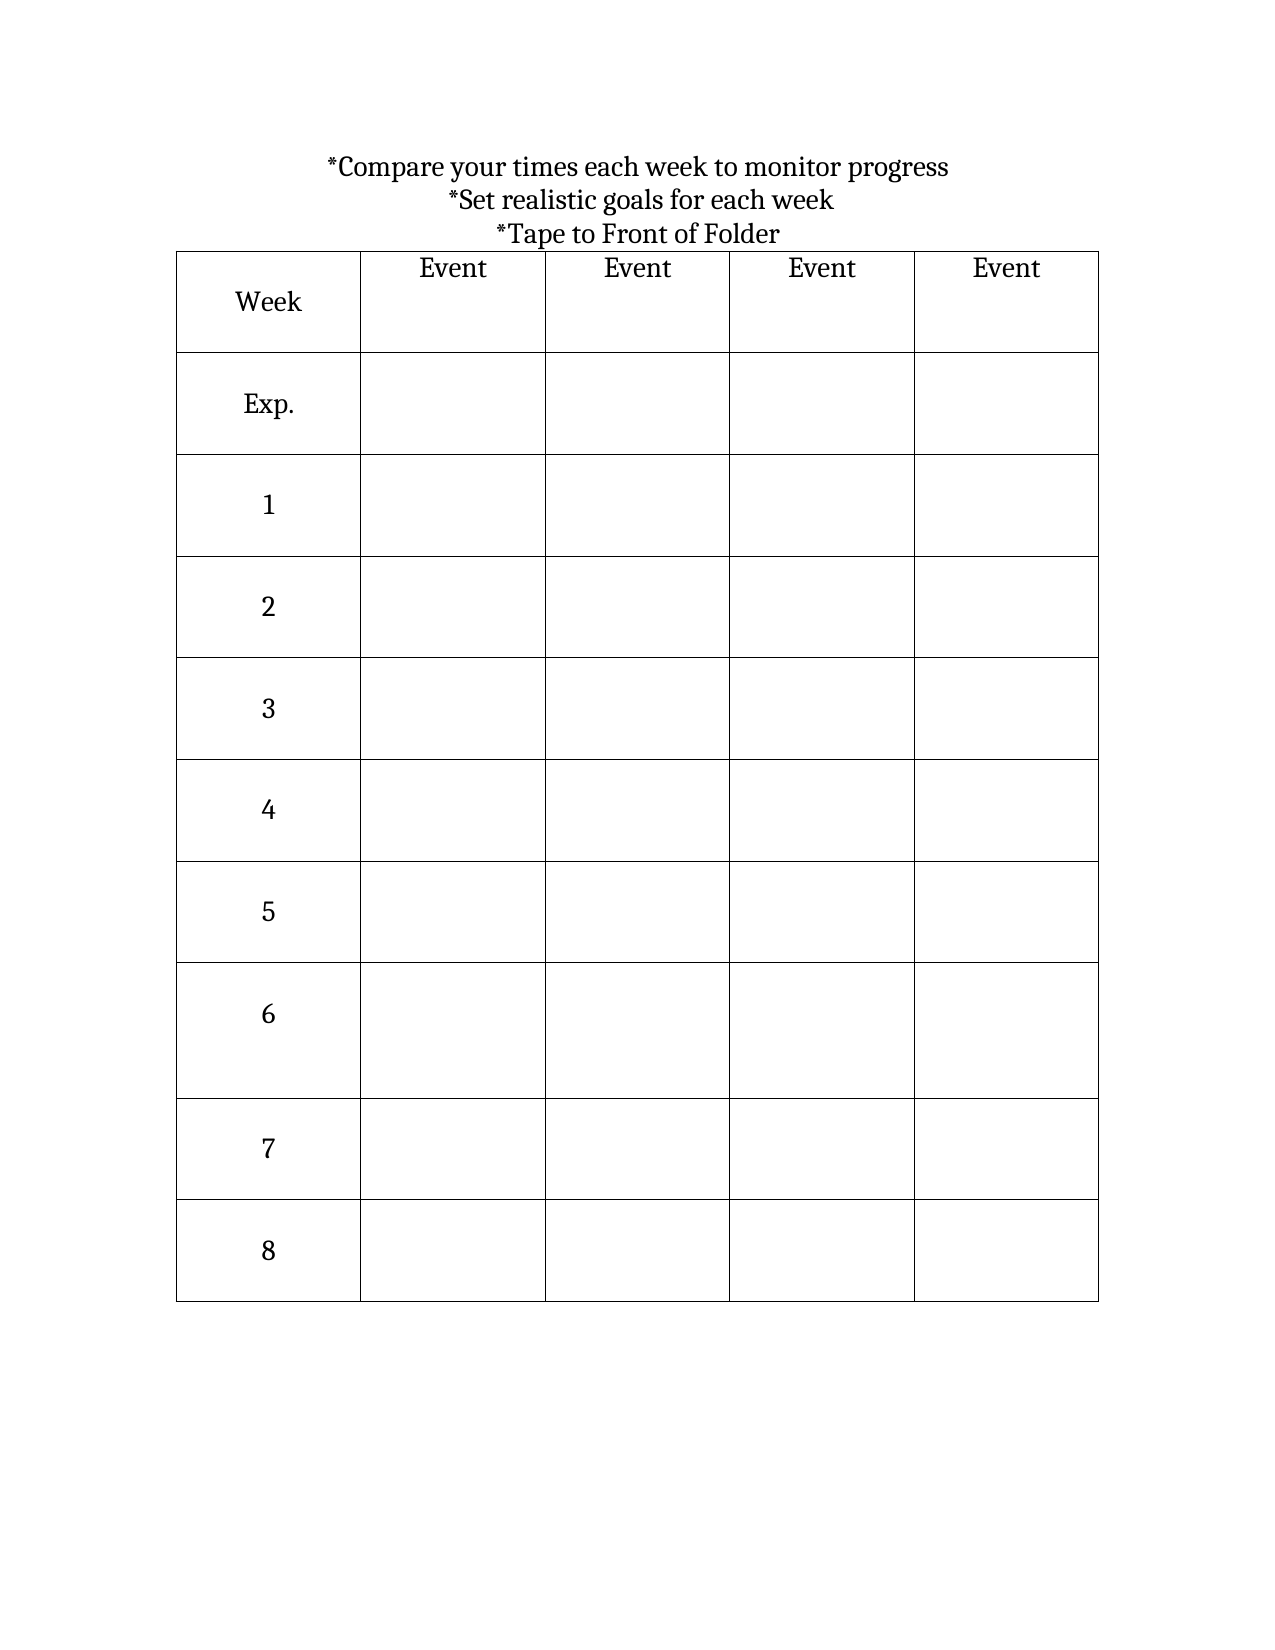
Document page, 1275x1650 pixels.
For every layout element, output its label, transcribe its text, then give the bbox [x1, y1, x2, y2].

table_cell 3 [177, 658, 360, 759]
table_cell [915, 1099, 1098, 1199]
table_header Event [361, 252, 545, 352]
table_cell [730, 760, 914, 861]
table_cell [915, 455, 1098, 556]
table_cell [730, 1099, 914, 1199]
table_cell [546, 862, 729, 962]
table_cell [915, 963, 1098, 1097]
table_cell [361, 557, 545, 657]
table_cell [915, 353, 1098, 454]
table_cell [730, 353, 914, 454]
text *Tape to Front of Folder [187, 217, 1087, 251]
table_cell [361, 963, 545, 1097]
table_cell 5 [177, 862, 360, 962]
table_cell [915, 658, 1098, 759]
table_cell [915, 557, 1098, 657]
table_cell [361, 1099, 545, 1199]
table_cell [361, 760, 545, 861]
table_cell [546, 1099, 729, 1199]
table_cell [546, 455, 729, 556]
table_cell [546, 760, 729, 861]
table_header Event [546, 252, 729, 352]
table_cell [915, 1200, 1098, 1301]
table_cell [730, 862, 914, 962]
table_cell [546, 1200, 729, 1301]
table_cell 2 [177, 557, 360, 657]
table_cell 8 [177, 1200, 360, 1301]
table_cell [546, 658, 729, 759]
table_cell [546, 353, 729, 454]
table_cell [361, 353, 545, 454]
text *Compare your times each week to monitor progress [187, 150, 1087, 183]
table_cell [730, 963, 914, 1097]
table_header Event [730, 252, 914, 352]
table_cell [361, 1200, 545, 1301]
table_cell [730, 557, 914, 657]
table_header Week [177, 252, 360, 352]
table_cell [361, 862, 545, 962]
table_cell 7 [177, 1099, 360, 1199]
table_header Event [915, 252, 1098, 352]
table_cell [730, 1200, 914, 1301]
table_cell [546, 963, 729, 1097]
table_cell [361, 455, 545, 556]
table_cell [915, 862, 1098, 962]
text *Set realistic goals for each week [187, 183, 1087, 217]
table_cell [915, 760, 1098, 861]
table_cell [730, 658, 914, 759]
table_cell [730, 455, 914, 556]
table_cell 4 [177, 760, 360, 861]
table_cell 6 [177, 963, 360, 1097]
table_cell 1 [177, 455, 360, 556]
table_cell Exp. [177, 353, 360, 454]
table_cell [361, 658, 545, 759]
table_cell [546, 557, 729, 657]
